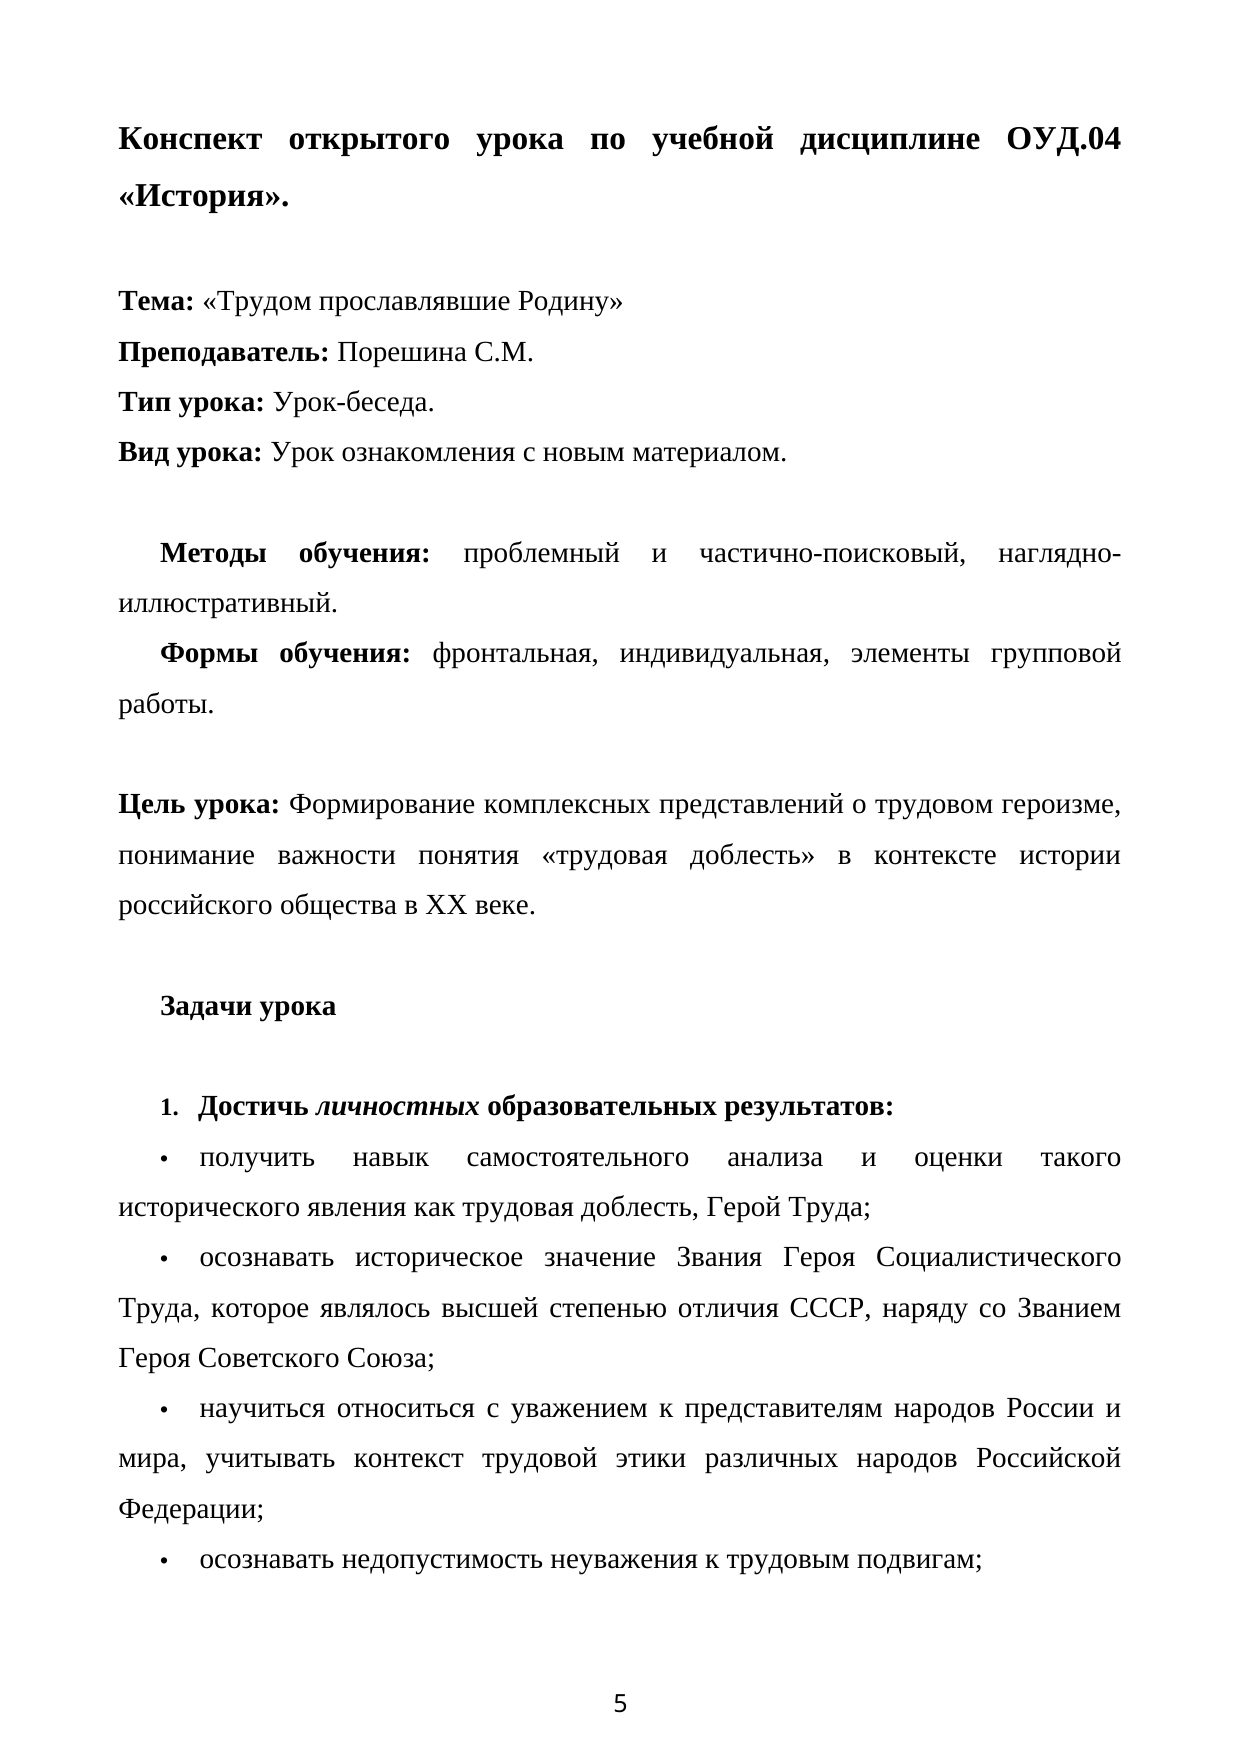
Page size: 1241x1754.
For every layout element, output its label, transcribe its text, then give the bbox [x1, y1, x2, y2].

list осознавать историческое значение Звания Героя Социалистического Труда, которое являлось высшей степенью отличия СССР, наряду со Званием Героя Советского Союза; [118, 1239, 1122, 1373]
text Преподаватель: Порешина С.М. [118, 334, 1122, 367]
list получить навык самостоятельного анализа и оценки такого исторического явления как трудовая доблесть, Герой Труда; [118, 1139, 1122, 1223]
text Методы обучения: проблемный и частично-поисковый, наглядно-иллюстративный. [118, 535, 1122, 619]
text Формы обучения: фронтальная, индивидуальная, элементы групповой работы. [118, 636, 1122, 719]
text Вид урока: Урок ознакомления с новым материалом. [118, 434, 1122, 468]
text Тип урока: Урок-беседа. [118, 384, 1122, 418]
text Тема: «Трудом прославлявшие Родину» [118, 283, 1122, 317]
text Конспект открытого урока по учебной дисциплине ОУД.04 «История». [118, 118, 1122, 214]
text Цель урока: Формирование комплексных представлений о трудовом героизме, понимание важности понятия «трудовая доблесть» в контексте истории российского общества в XX веке. [118, 787, 1122, 921]
list Достичь личностных образовательных результатов: [118, 1088, 1122, 1122]
list научиться относиться с уважением к представителям народов России и мира, учитывать контекст трудовой этики различных народов Российской Федерации; [118, 1390, 1122, 1524]
list осознавать недопустимость неуважения к трудовым подвигам; [118, 1541, 1122, 1575]
text Задачи урока [118, 988, 1122, 1021]
